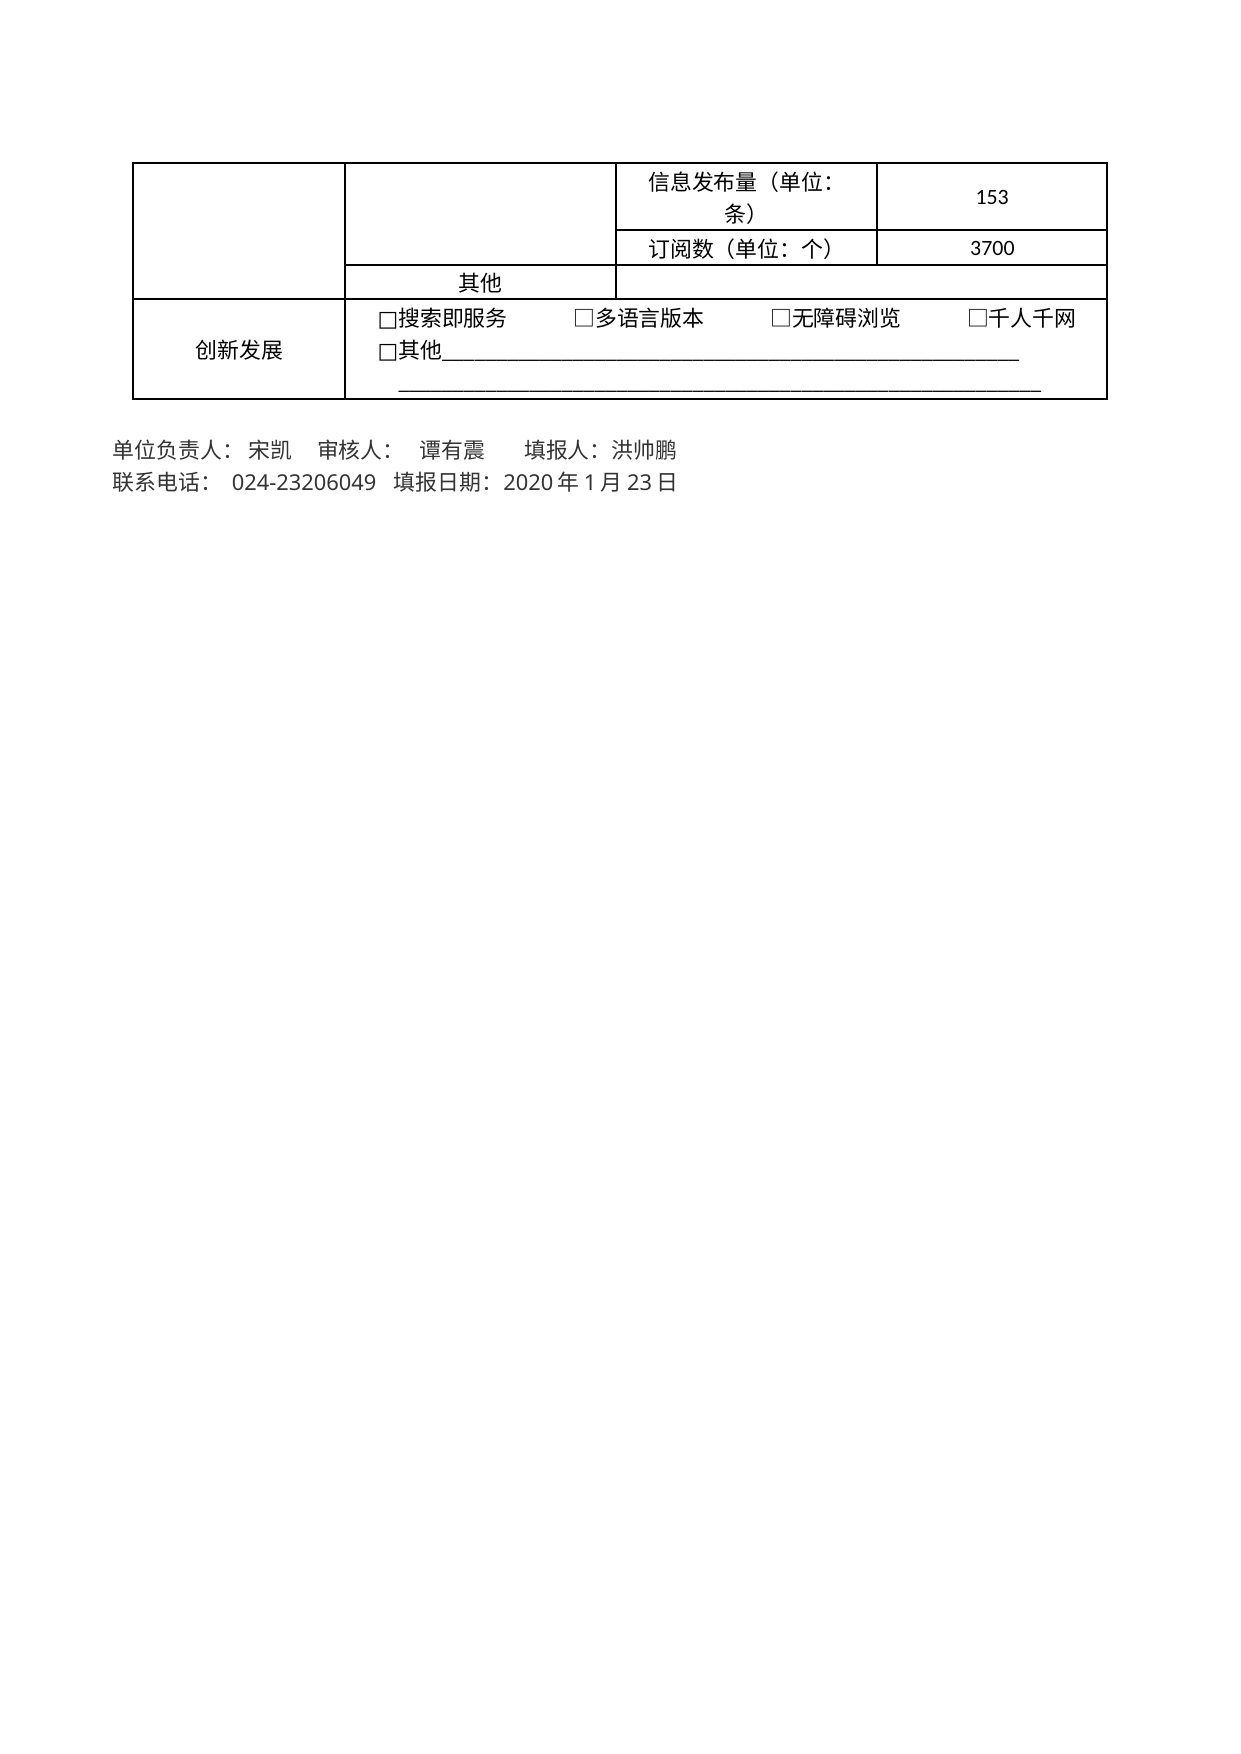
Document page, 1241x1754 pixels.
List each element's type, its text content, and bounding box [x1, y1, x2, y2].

table_cell 信息发布量（单位：条） [617, 164, 876, 229]
text 联系电话： 024-23206049 填报日期：2020年1月23日 [112, 465, 1128, 497]
table_cell 微信 [346, 164, 615, 264]
table_cell □搜索即服务 □多语言版本 □无障碍浏览 □千人千网 □其他_____________________________________________________ ___________________________________________________________ [346, 300, 1106, 398]
table_cell [617, 266, 1106, 298]
table_cell 订阅数（单位：个） [617, 231, 876, 264]
text 单位负责人： 宋凯 审核人： 谭有震 填报人：洪帅鹏 [112, 432, 1128, 465]
table_cell 153 [878, 164, 1106, 229]
table_cell 其他 [346, 266, 615, 298]
table_cell 创新发展 [134, 300, 344, 398]
table_cell 3700 [878, 231, 1106, 264]
